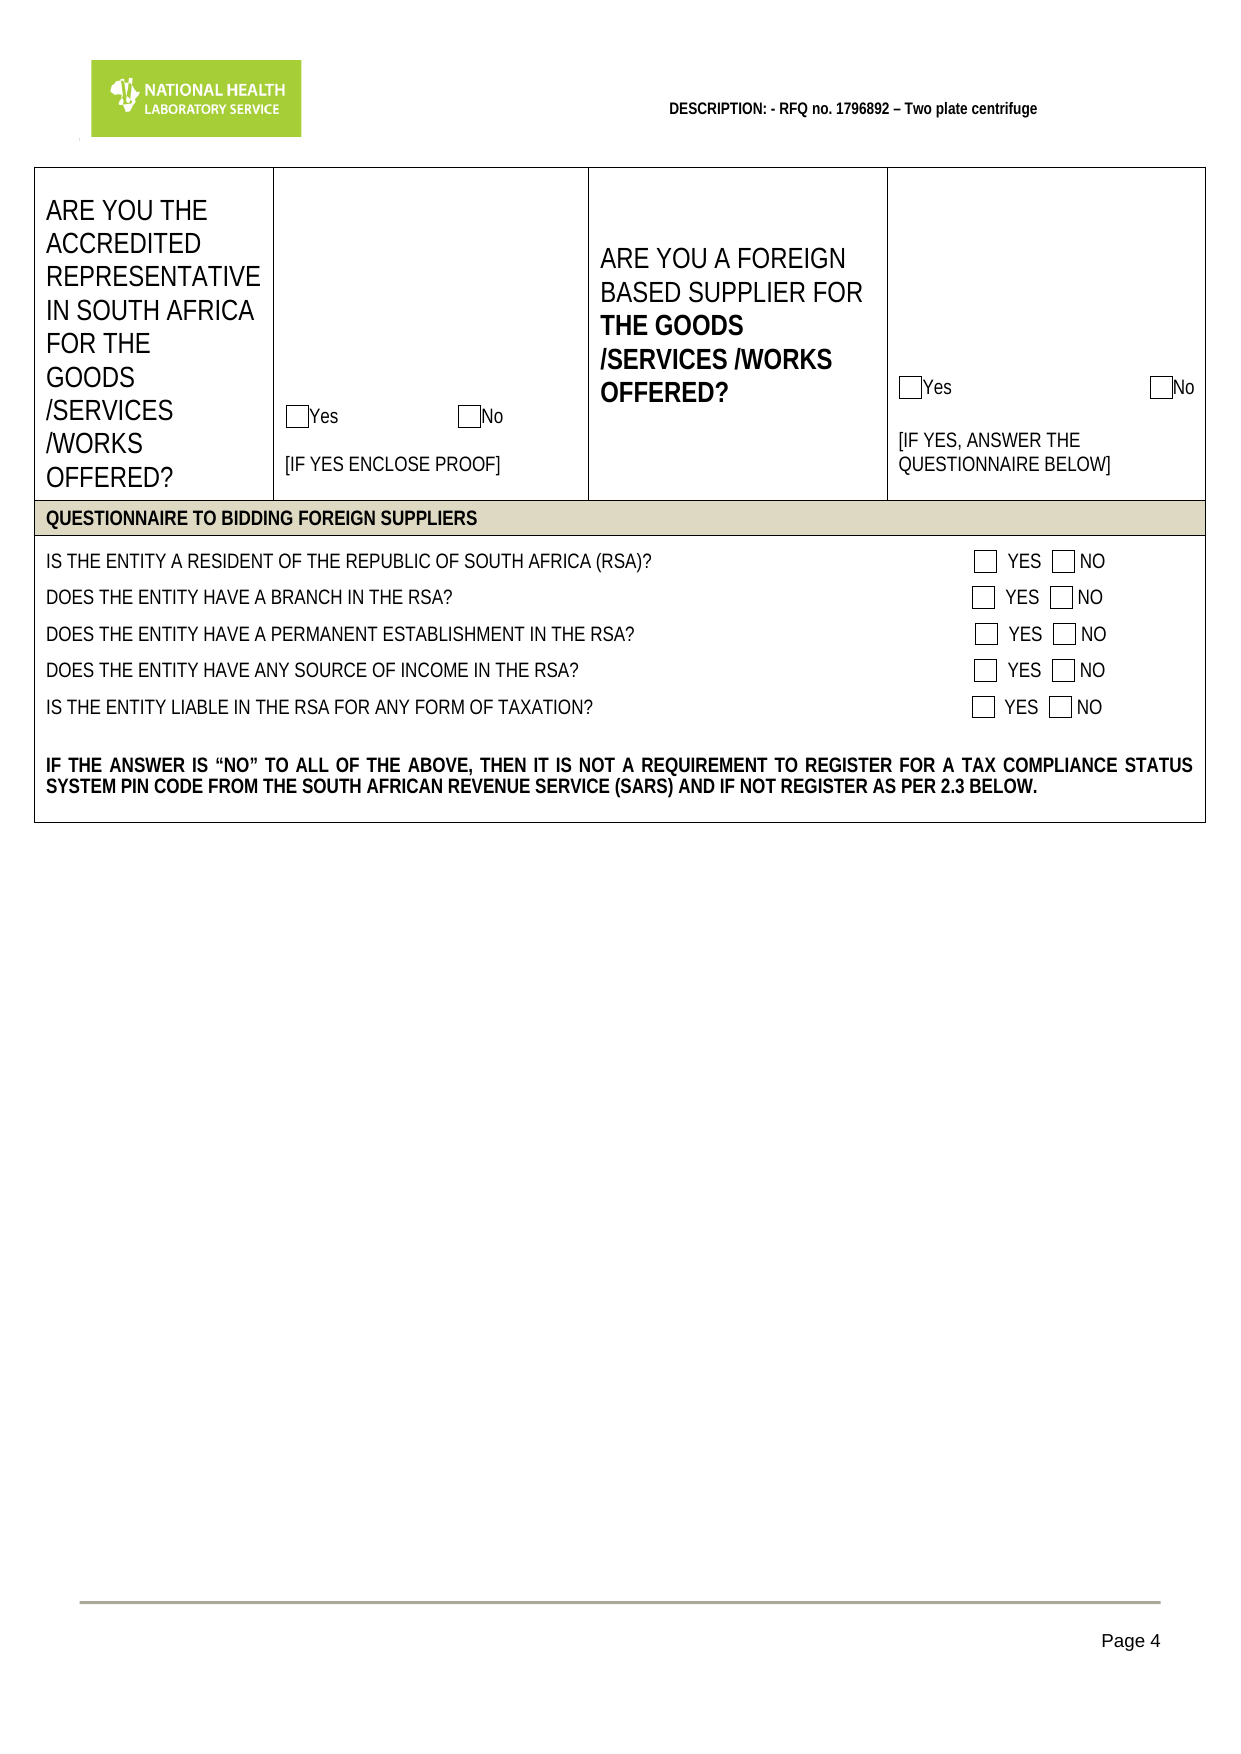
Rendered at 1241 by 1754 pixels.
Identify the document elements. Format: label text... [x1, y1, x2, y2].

table_cell Yes No [IF YES, ANSWER THE QUESTIONNAIRE BELOW] [888, 168, 1205, 500]
table_cell ARE YOU THE ACCREDITED REPRESENTATIVE IN SOUTH AFRICA FOR THE GOODS /SERVICES /WORKS OFFERED? [35, 168, 273, 500]
table_cell ARE YOU A FOREIGN BASED SUPPLIER FOR THE GOODS /SERVICES /WORKS OFFERED? [589, 168, 887, 500]
table_cell Yes No [IF YES ENCLOSE PROOF] [274, 168, 588, 500]
picture [91, 60, 302, 137]
table_cell QUESTIONNAIRE TO BIDDING FOREIGN SUPPLIERS [35, 501, 1205, 535]
table_cell IS THE ENTITY A RESIDENT OF THE REPUBLIC OF SOUTH AFRICA (RSA)? YES NO DOES THE ENTITY HAVE A BRANCH IN THE RSA? YES NO DOES THE ENTITY HAVE A PERMANENT ESTABLISHMENT IN THE ? YES NO DOES THE ENTITY HAVE ANY SOURCE OF INCOME IN THE RSA? YES NO IS THE ENTITY LIABLE IN THE RSA FOR ANY FORM OF TAXATION? YES NO IF THE ANSWER IS “NO” TO ALL OF THE ABOVE, THEN IT IS NOT A REQUIREMENT TO REGISTER FOR A TAX COMPLIANCE STATUS SYSTEM PIN CODE FROM THE SOUTH AFRICAN REVENUE SERVICE (SARS) AND IF NOT REGISTER AS PER 2.3 BELOW. [35, 536, 1205, 822]
